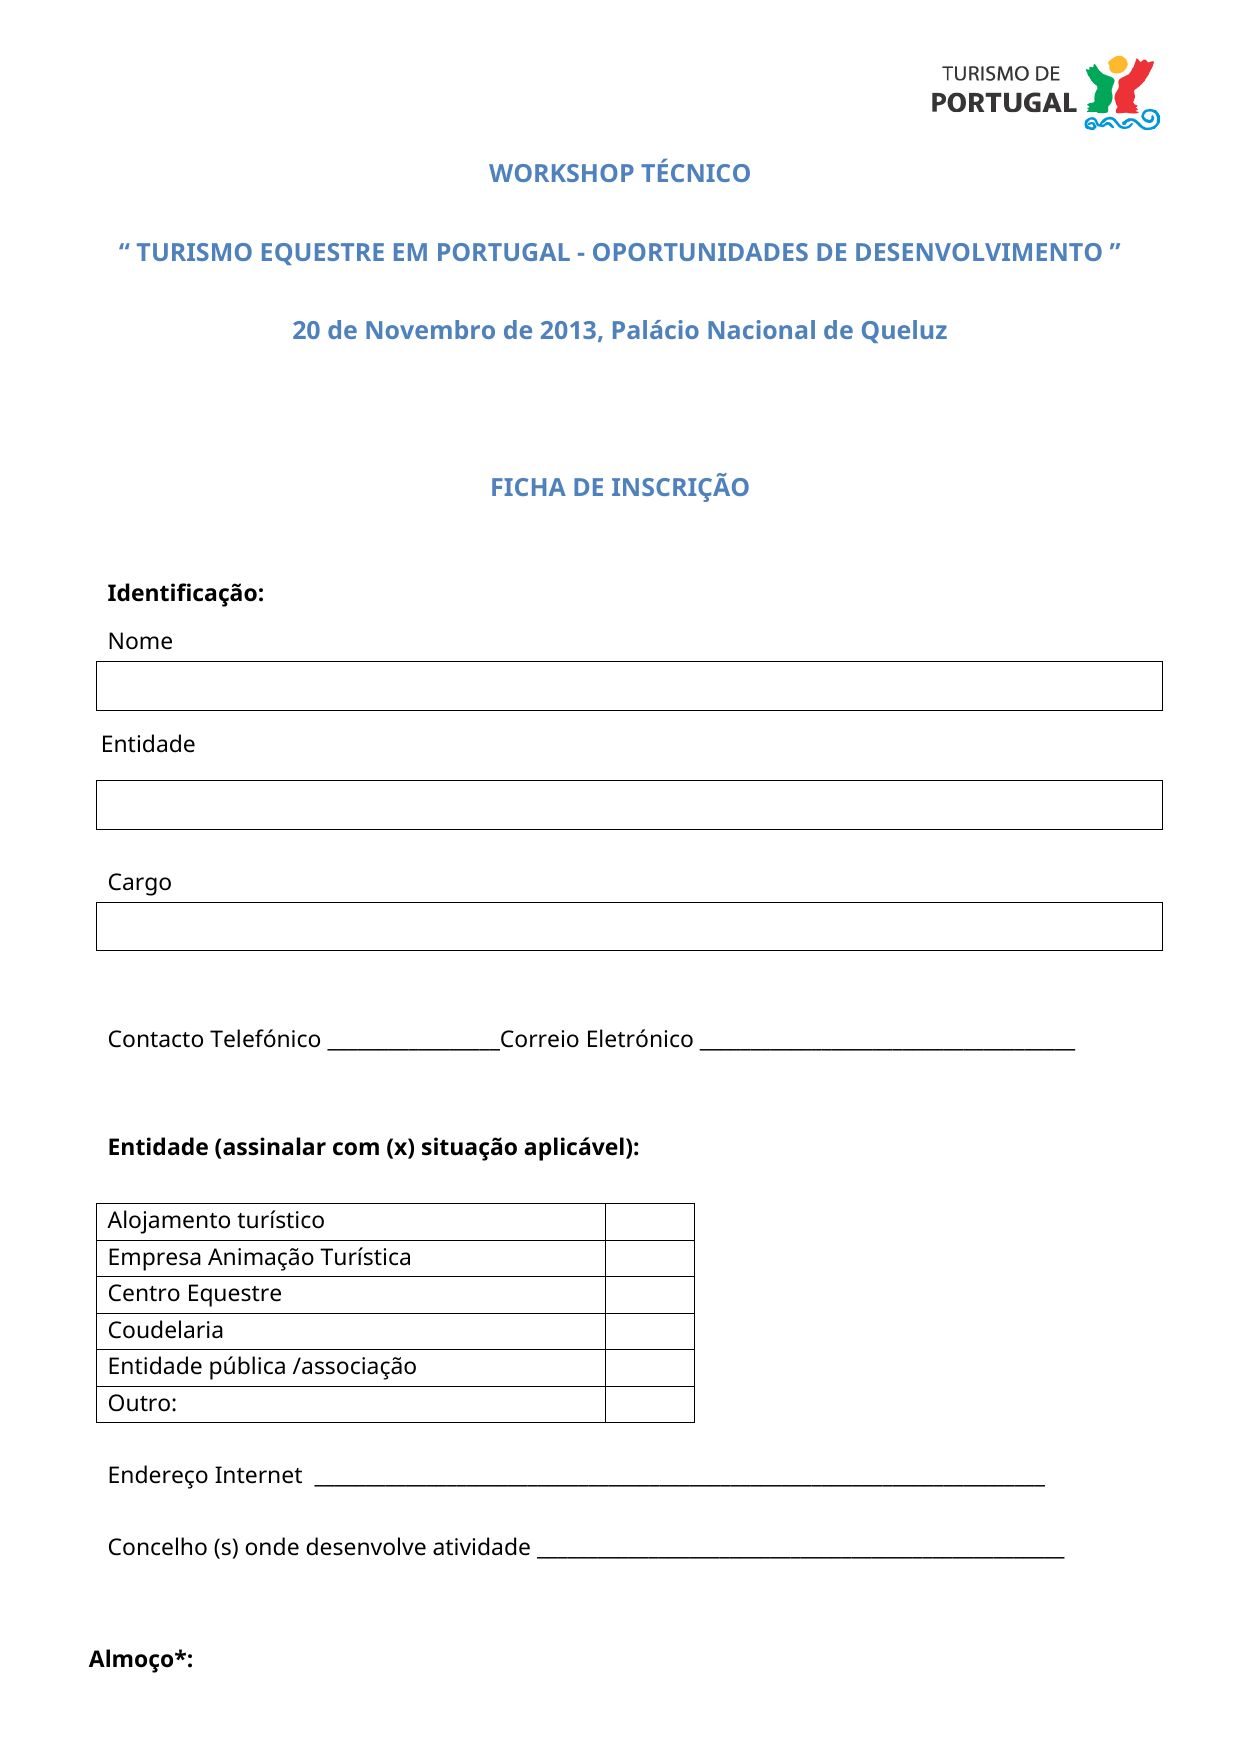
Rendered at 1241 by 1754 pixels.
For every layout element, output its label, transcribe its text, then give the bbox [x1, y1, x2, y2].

table_header [97, 781, 1162, 829]
text “ TURISMO EQUESTRE EM PORTUGAL - OPORTUNIDADES DE DESENVOLVIMENTO ” [89, 234, 1152, 268]
table_header [97, 662, 1162, 710]
text 20 de Novembro de 2013, Palácio Nacional de Queluz [89, 313, 1152, 347]
text Nome [107, 625, 1176, 656]
text Contacto Telefónico _________________Correio Eletrónico _____________________________________ [107, 1023, 1176, 1054]
table_header [97, 903, 1162, 950]
table_header Alojamento turístico [97, 1204, 605, 1239]
text FICHA DE INSCRIÇÃO [89, 469, 1152, 503]
table_cell [606, 1350, 694, 1386]
text Cargo [89, 866, 1176, 897]
table_cell Empresa Animação Turística [97, 1241, 605, 1276]
text Almoço*: [89, 1643, 1176, 1674]
text WORKSHOP TÉCNICO [89, 156, 1152, 190]
table_cell Entidade pública /associação [97, 1350, 605, 1386]
text Identificação: [107, 577, 1152, 608]
text Endereço Internet ________________________________________________________________________ [107, 1459, 1152, 1491]
table_cell [606, 1314, 694, 1349]
text Entidade [89, 727, 1176, 759]
table_header [606, 1204, 694, 1239]
table_cell Centro Equestre [97, 1277, 605, 1313]
table_cell Outro: [97, 1387, 605, 1422]
table_cell [606, 1241, 694, 1276]
table_cell Coudelaria [97, 1314, 605, 1349]
text Concelho (s) onde desenvolve atividade ____________________________________________________ [107, 1531, 1152, 1562]
table_cell [606, 1277, 694, 1313]
table_cell [606, 1387, 694, 1422]
text Entidade (assinalar com (x) situação aplicável): [107, 1131, 1152, 1162]
